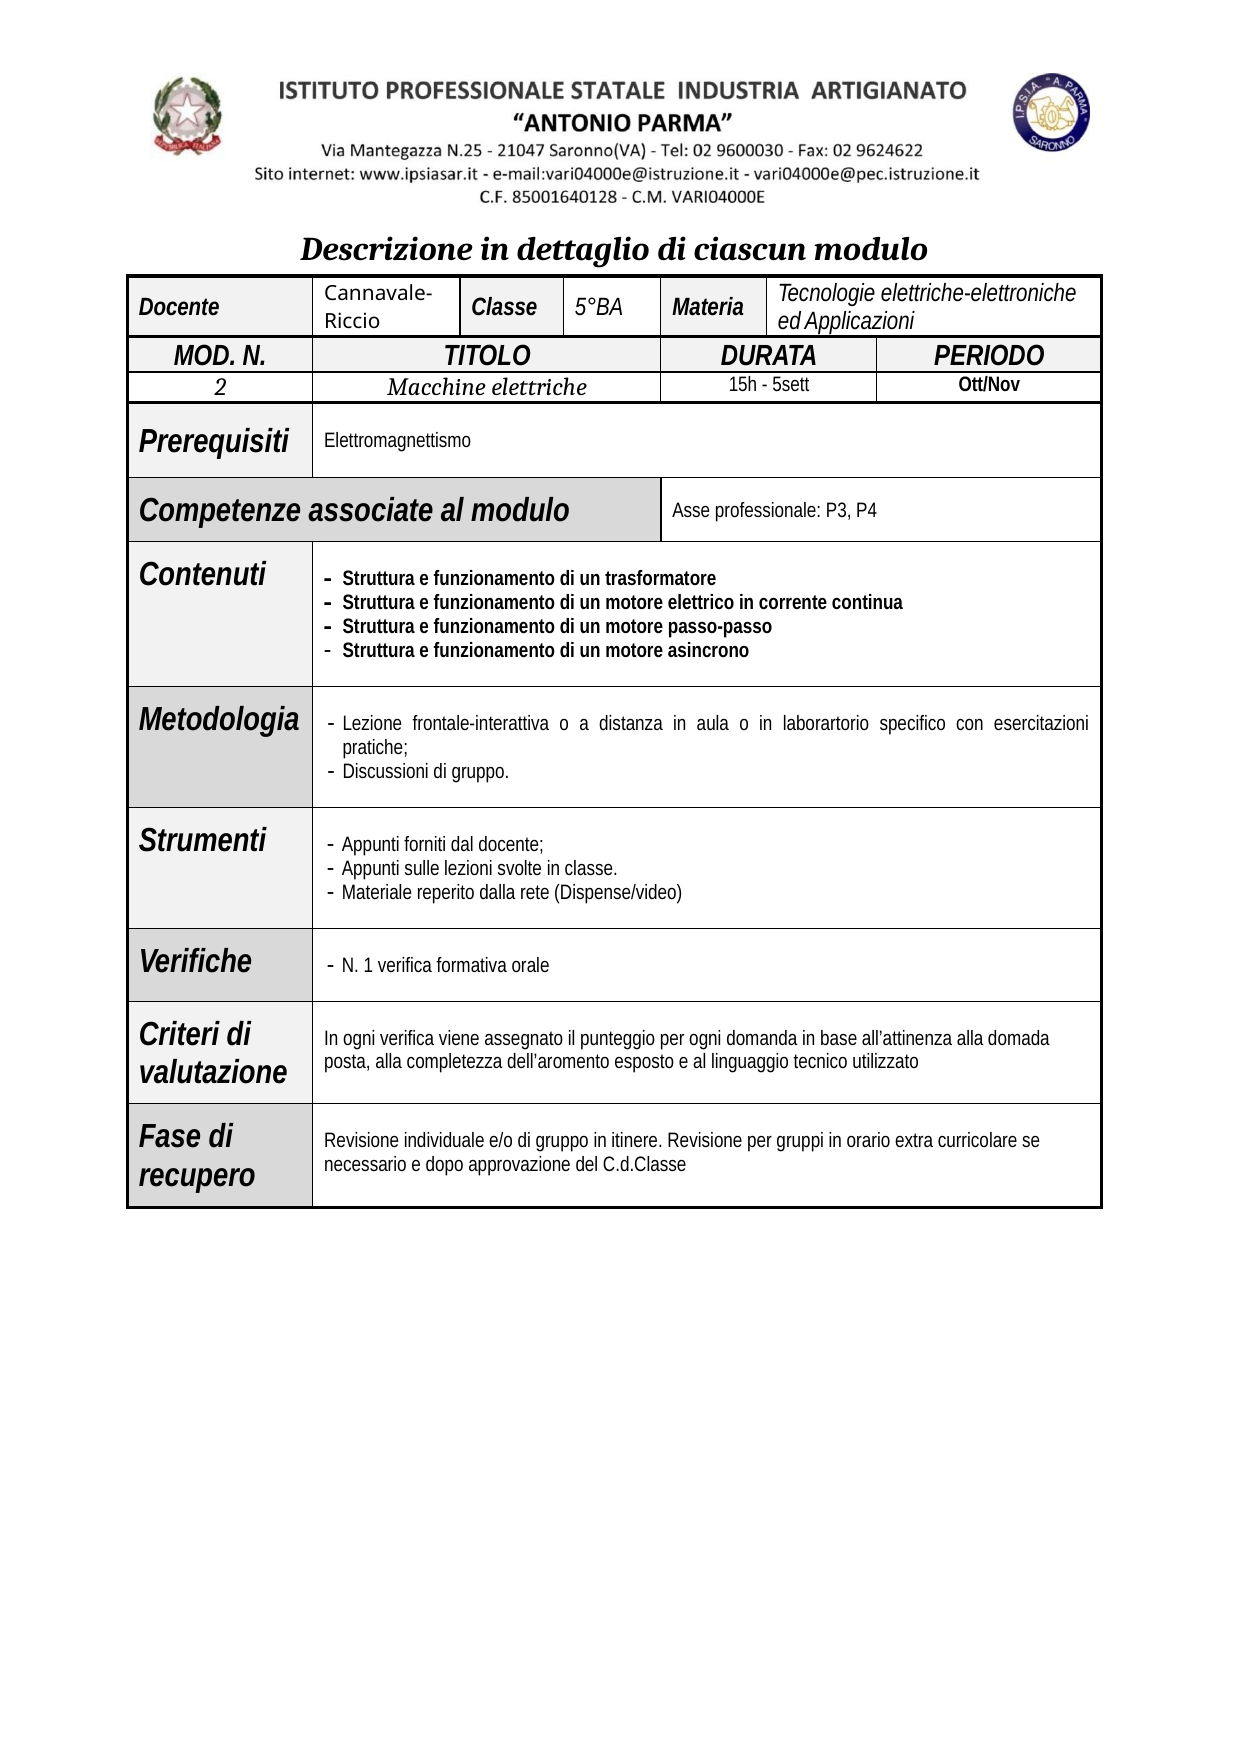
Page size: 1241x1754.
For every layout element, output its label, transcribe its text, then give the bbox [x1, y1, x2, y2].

picture [150, 73, 1091, 203]
table_cell 2 [129, 373, 312, 401]
table_cell Struttura e funzionamento di un trasformatore Struttura e funzionamento di un motore elettrico in corrente continua Struttura e funzionamento di un motore passo-passo Struttura e funzionamento di un motore asincrono [313, 542, 1100, 686]
table_cell Revisione individuale e/o di gruppo in itinere. Revisione per gruppi in orario extra curricolare se necessario e dopo approvazione del C.d.Classe [313, 1104, 1100, 1206]
table_cell Fase di recupero [129, 1104, 312, 1206]
table_header 5°BA [564, 278, 660, 335]
table_cell Strumenti [129, 808, 312, 928]
table_header Cannavale-Riccio [313, 278, 459, 335]
table_cell TITOLO [313, 338, 660, 371]
table_cell Competenze associate al modulo [129, 478, 660, 541]
table_cell Elettromagnettismo [313, 404, 1100, 477]
table_cell Macchine elettriche [313, 373, 660, 401]
table_cell N. 1 verifica formativa orale [313, 929, 1100, 1001]
table_cell Contenuti [129, 542, 312, 686]
table_cell In ogni verifica viene assegnato il punteggio per ogni domanda in base all’attinenza alla domada posta, alla completezza dell’aromento esposto e al linguaggio tecnico utilizzato [313, 1002, 1100, 1103]
table_cell DURATA [661, 338, 876, 371]
table_cell Asse professionale: P3, P4 [662, 478, 1100, 541]
table_header Docente [129, 278, 312, 335]
table_header Classe [461, 278, 563, 335]
subtitle Descrizione in dettaglio di ciascun modulo [139, 230, 1090, 269]
table_cell 15h - 5sett [661, 373, 876, 401]
table_cell MOD. N. [129, 338, 312, 371]
table_cell Verifiche [129, 929, 312, 1001]
table_cell Criteri di valutazione [129, 1002, 312, 1103]
table_cell PERIODO [877, 338, 1100, 371]
table_cell Lezione frontale-interattiva o a distanza in aula o in laborartorio specifico con esercitazioni pratiche; Discussioni di gruppo. [313, 687, 1100, 807]
table_cell Ott/Nov [877, 373, 1100, 401]
table_cell Metodologia [129, 687, 312, 807]
table_cell Appunti forniti dal docente; Appunti sulle lezioni svolte in classe. Materiale reperito dalla rete (Dispense/video) [313, 808, 1100, 928]
table_cell Prerequisiti [129, 404, 312, 477]
table_header Tecnologie elettriche-elettroniche ed Applicazioni [767, 278, 1100, 335]
table_header Materia [661, 278, 766, 335]
